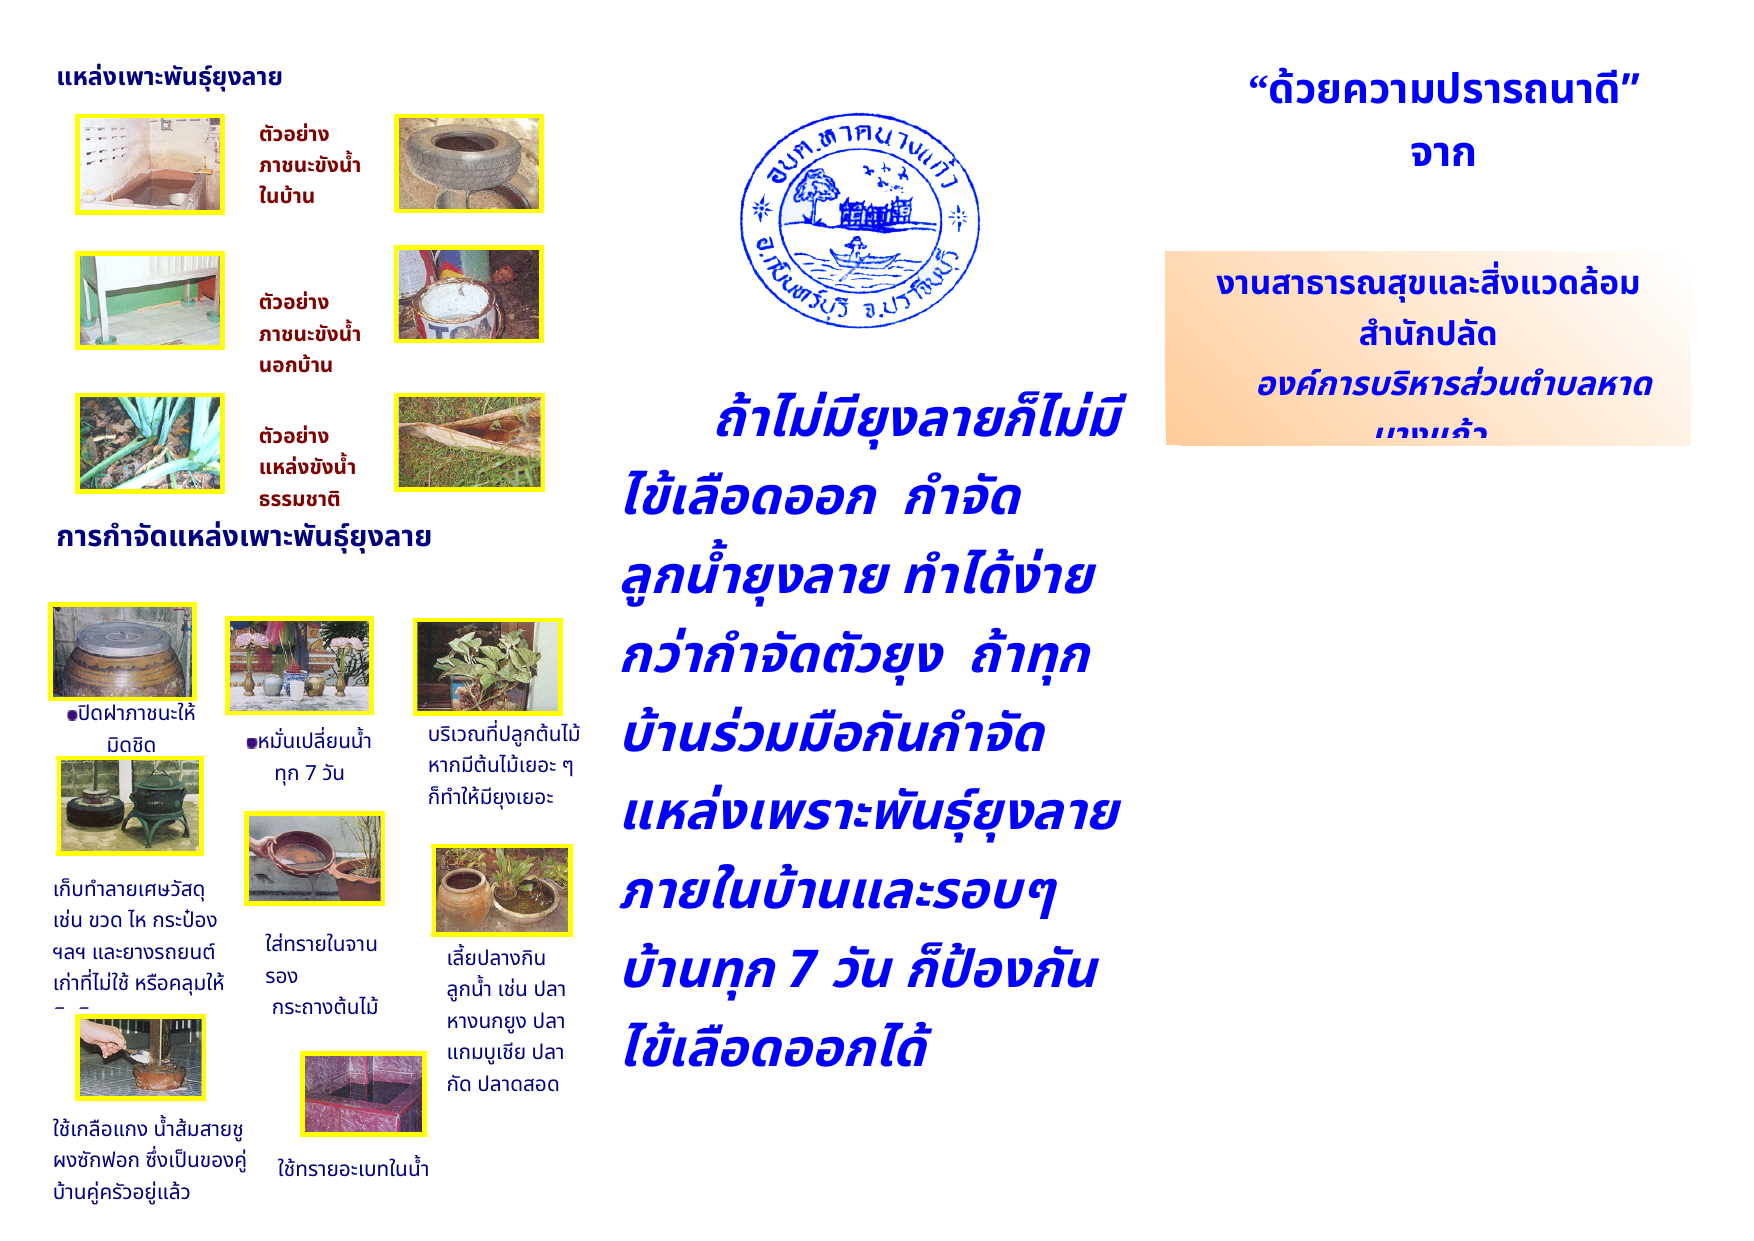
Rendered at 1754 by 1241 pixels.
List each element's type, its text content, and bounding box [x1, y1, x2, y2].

picture [80, 118, 220, 210]
picture [246, 738, 258, 749]
picture [80, 397, 220, 489]
picture [53, 607, 192, 697]
text ถ้าไม่มียุงลายก็ไม่มีไข้เลือดออก กำจัดลูกน้ำยุงลาย ทำได้ง่ายกว่ากำจัดตัวยุง ถ้าทุกบ้านร่วมมือกันกำจัดแหล่งเพราะพันธุ์ยุงลายภายในบ้านและรอบๆ บ้านทุก 7 วัน ก็ป้องกันไข้เลือดออกได้ [619, 381, 1125, 1090]
text การกำจัดแหล่งเพาะพันธุ์ยุงลาย [56, 516, 584, 559]
picture [398, 250, 539, 339]
picture [80, 1019, 202, 1096]
picture [249, 816, 381, 901]
picture [399, 118, 539, 209]
picture [417, 622, 558, 711]
picture [398, 397, 541, 487]
picture [729, 101, 990, 337]
text “ด้วยความปรารถนาดี” [1181, 59, 1706, 122]
text จาก [1181, 122, 1706, 185]
picture [80, 256, 220, 345]
picture [230, 621, 369, 711]
picture [436, 848, 568, 932]
text แหล่งเพาะพันธุ์ยุงลาย [56, 59, 581, 97]
picture [305, 1056, 422, 1132]
picture [61, 760, 199, 851]
picture [67, 710, 78, 721]
